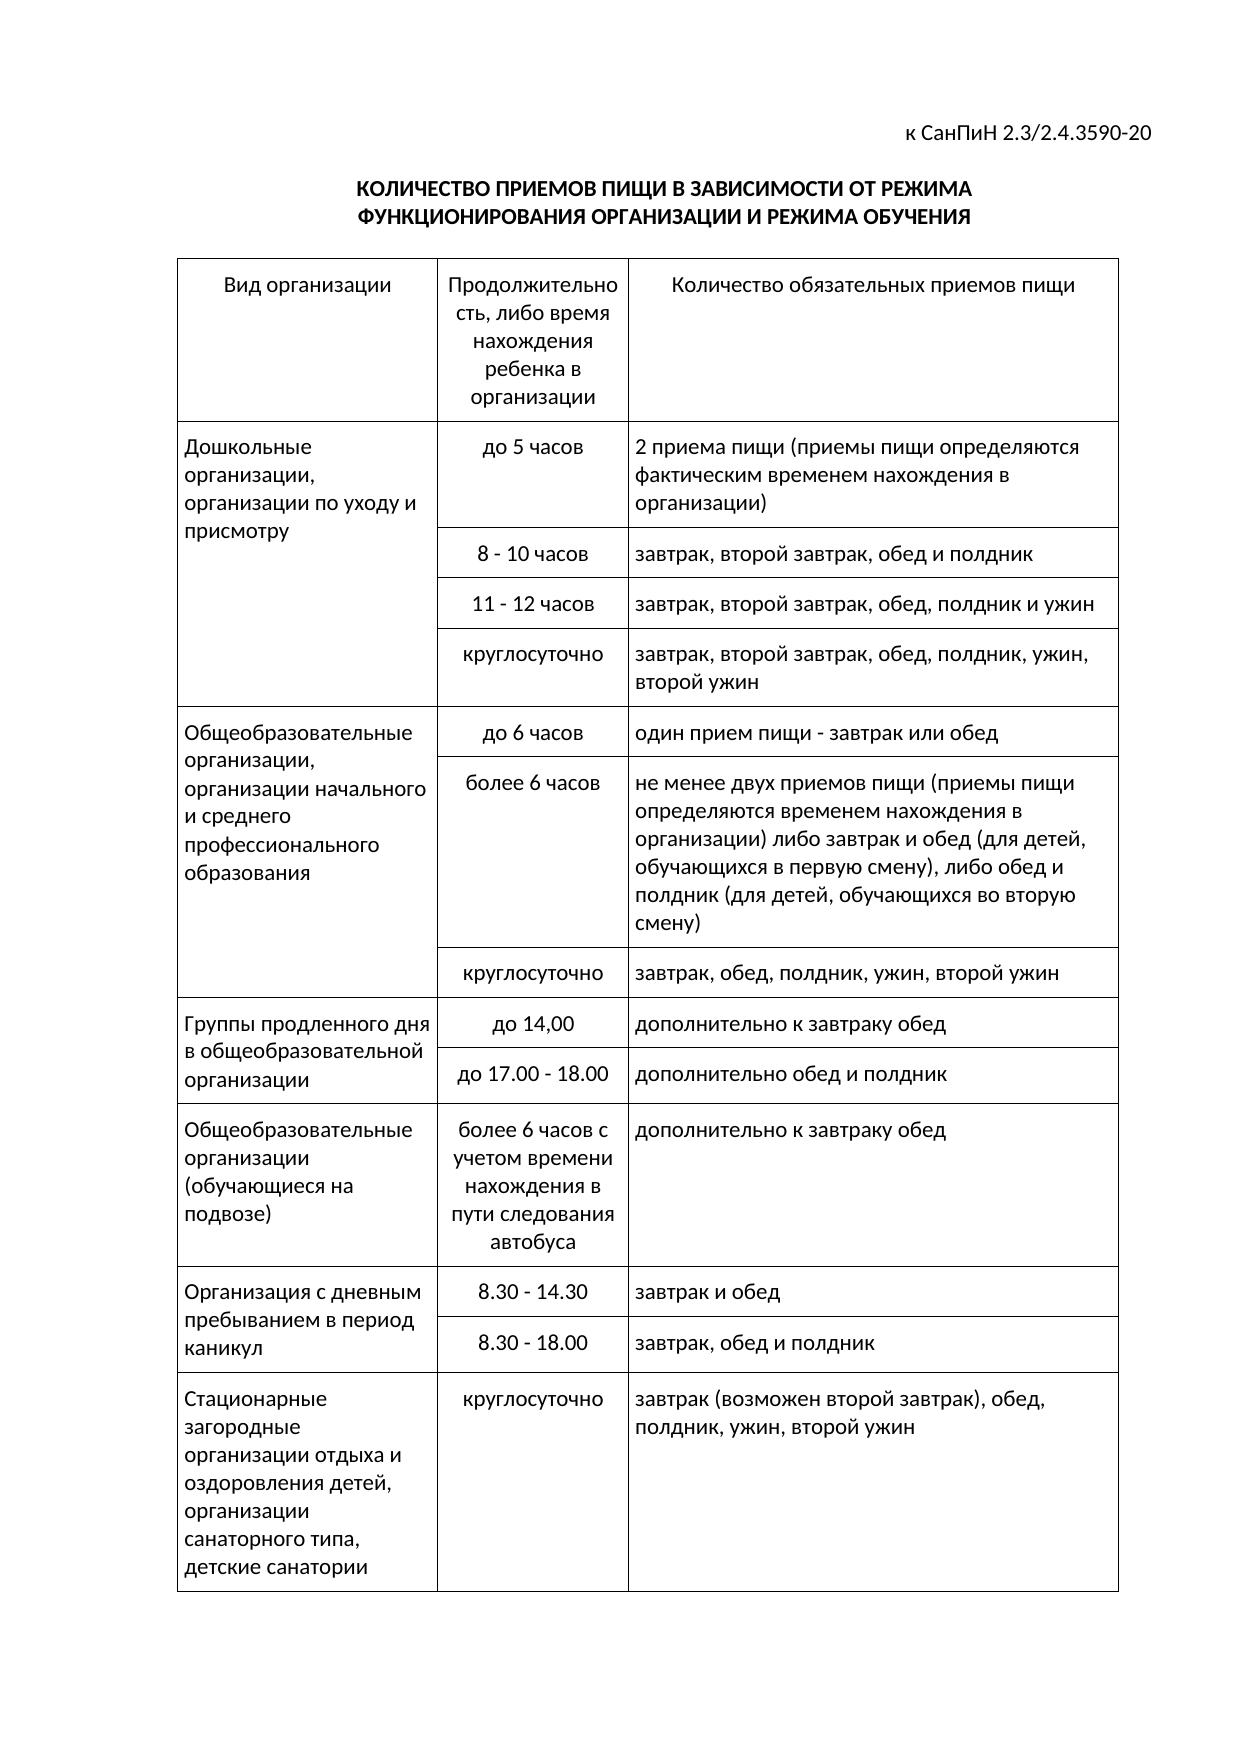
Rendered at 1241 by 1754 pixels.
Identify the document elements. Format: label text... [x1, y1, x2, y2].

table_cell 11 - 12 часов [438, 578, 628, 628]
table_cell Дошкольные организации, организации по уходу и присмотру [178, 422, 437, 706]
table_cell Группы продленного дня в общеобразовательной организации [178, 998, 437, 1103]
text к СанПиН 2.3/2.4.3590-20 [177, 118, 1152, 146]
table_cell Общеобразовательные организации (обучающиеся на подвозе) [178, 1104, 437, 1266]
table_cell круглосуточно [438, 1373, 628, 1591]
table_cell не менее двух приемов пищи (приемы пищи определяются временем нахождения в организации) либо завтрак и обед (для детей, обучающихся в первую смену), либо обед и полдник (для детей, обучающихся во вторую смену) [629, 757, 1118, 947]
table_cell 8 - 10 часов [438, 528, 628, 577]
table_cell завтрак, второй завтрак, обед и полдник [629, 528, 1118, 577]
table_cell до 17.00 - 18.00 [438, 1048, 628, 1103]
title КОЛИЧЕСТВО ПРИЕМОВ ПИЩИ В ЗАВИСИМОСТИ ОТ РЕЖИМА [177, 174, 1152, 202]
table_cell завтрак, второй завтрак, обед, полдник и ужин [629, 578, 1118, 628]
table_cell дополнительно обед и полдник [629, 1048, 1118, 1103]
table_cell один прием пищи - завтрак или обед [629, 707, 1118, 756]
table_cell Стационарные загородные организации отдыха и оздоровления детей, организации санаторного типа, детские санатории [178, 1373, 437, 1591]
table_cell завтрак, второй завтрак, обед, полдник, ужин, второй ужин [629, 629, 1118, 706]
table_cell до 5 часов [438, 422, 628, 527]
table_cell завтрак (возможен второй завтрак), обед, полдник, ужин, второй ужин [629, 1373, 1118, 1591]
table_cell завтрак, обед и полдник [629, 1317, 1118, 1372]
title ФУНКЦИОНИРОВАНИЯ ОРГАНИЗАЦИИ И РЕЖИМА ОБУЧЕНИЯ [177, 202, 1152, 230]
table_cell до 14,00 [438, 998, 628, 1047]
table_cell Организация с дневным пребыванием в период каникул [178, 1267, 437, 1372]
table_cell круглосуточно [438, 948, 628, 997]
table_cell Общеобразовательные организации, организации начального и среднего профессионального образования [178, 707, 437, 997]
table_cell до 6 часов [438, 707, 628, 756]
table_cell дополнительно к завтраку обед [629, 1104, 1118, 1266]
table_cell более 6 часов с учетом времени нахождения в пути следования автобуса [438, 1104, 628, 1266]
table_header Продолжительность, либо время нахождения ребенка в организации [438, 259, 628, 421]
table_cell 8.30 - 18.00 [438, 1317, 628, 1372]
table_header Вид организации [178, 259, 437, 421]
table_cell 2 приема пищи (приемы пищи определяются фактическим временем нахождения в организации) [629, 422, 1118, 527]
table_header Количество обязательных приемов пищи [629, 259, 1118, 421]
table_cell завтрак и обед [629, 1267, 1118, 1316]
table_cell дополнительно к завтраку обед [629, 998, 1118, 1047]
table_cell 8.30 - 14.30 [438, 1267, 628, 1316]
table_cell круглосуточно [438, 629, 628, 706]
table_cell завтрак, обед, полдник, ужин, второй ужин [629, 948, 1118, 997]
table_cell более 6 часов [438, 757, 628, 947]
